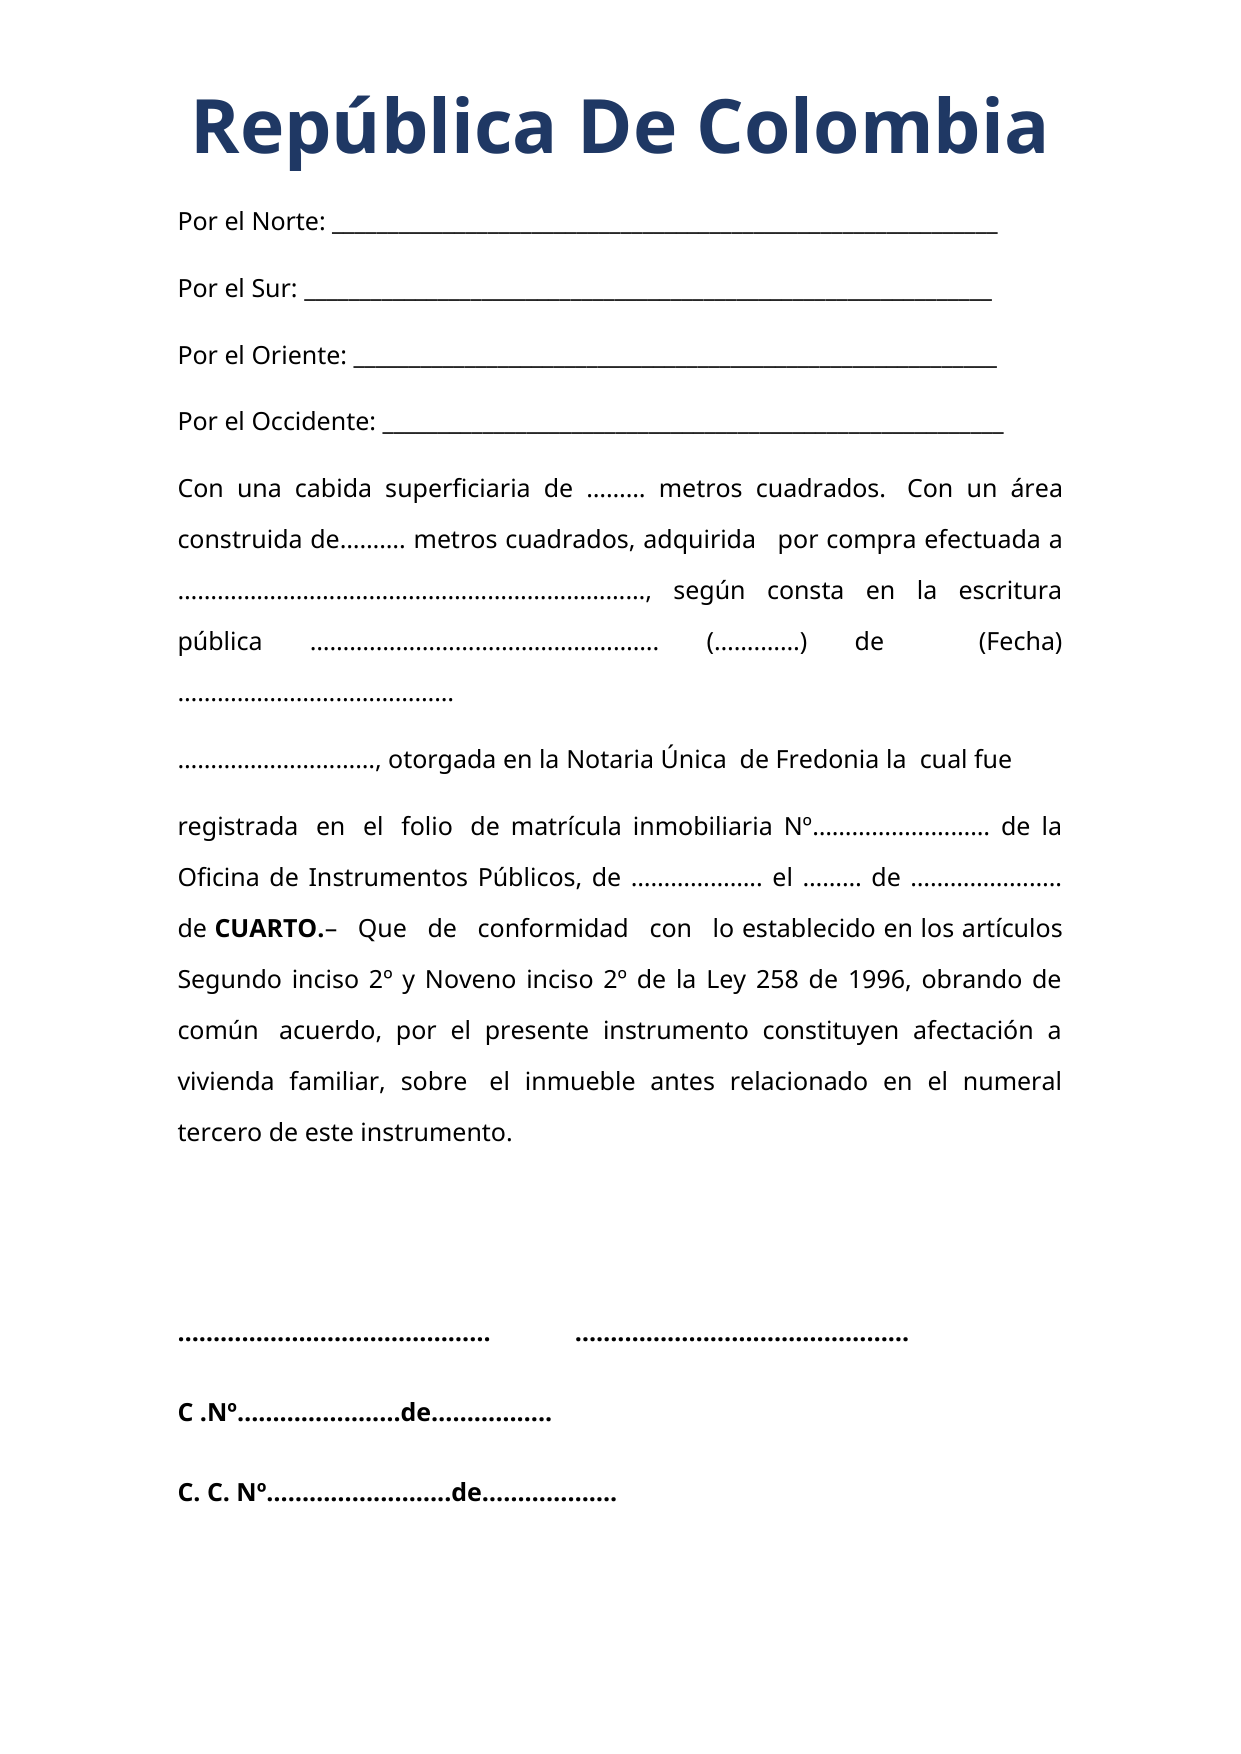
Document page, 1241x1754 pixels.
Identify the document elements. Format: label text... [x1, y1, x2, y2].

text registrada en el folio de matrícula inmobiliaria Nº……………………… de la Oficina de Instrumentos Públicos, de ……………….. el ……… de ………………….. de CUARTO.– Que de conformidad con lo establecido en los artículos Segundo inciso 2º y Noveno inciso 2º de la Ley 258 de 1996, obrando de común acuerdo, por el presente instrumento constituyen afectación a vivienda familiar, sobre el inmueble antes relacionado en el numeral tercero de este instrumento. [177, 808, 1063, 1148]
text C. C. Nº……………...……..de………………. [177, 1475, 1063, 1509]
text ………………..…………………… …….……………….………………… [177, 1314, 1063, 1348]
text C .Nº………………..…de…………….. [177, 1394, 1063, 1429]
text Por el Oriente: __________________________________________________________ [177, 337, 1063, 371]
text Por el Occidente: ________________________________________________________ [177, 404, 1063, 438]
text …………………………, otorgada en la Notaria Única de Fredonia la cual fue [177, 741, 1063, 776]
text Por el Sur: ______________________________________________________________ [177, 271, 1063, 305]
text Por el Norte: ____________________________________________________________ [177, 204, 1063, 238]
text Con una cabida superficiaria de ……… metros cuadrados. Con un área construida de………. metros cuadrados, adquirida por compra efectuada a ………………………..……………………………………, según consta en la escritura pública ……….……………………………………. (…….……) de (Fecha) …………………………………… [177, 471, 1063, 709]
